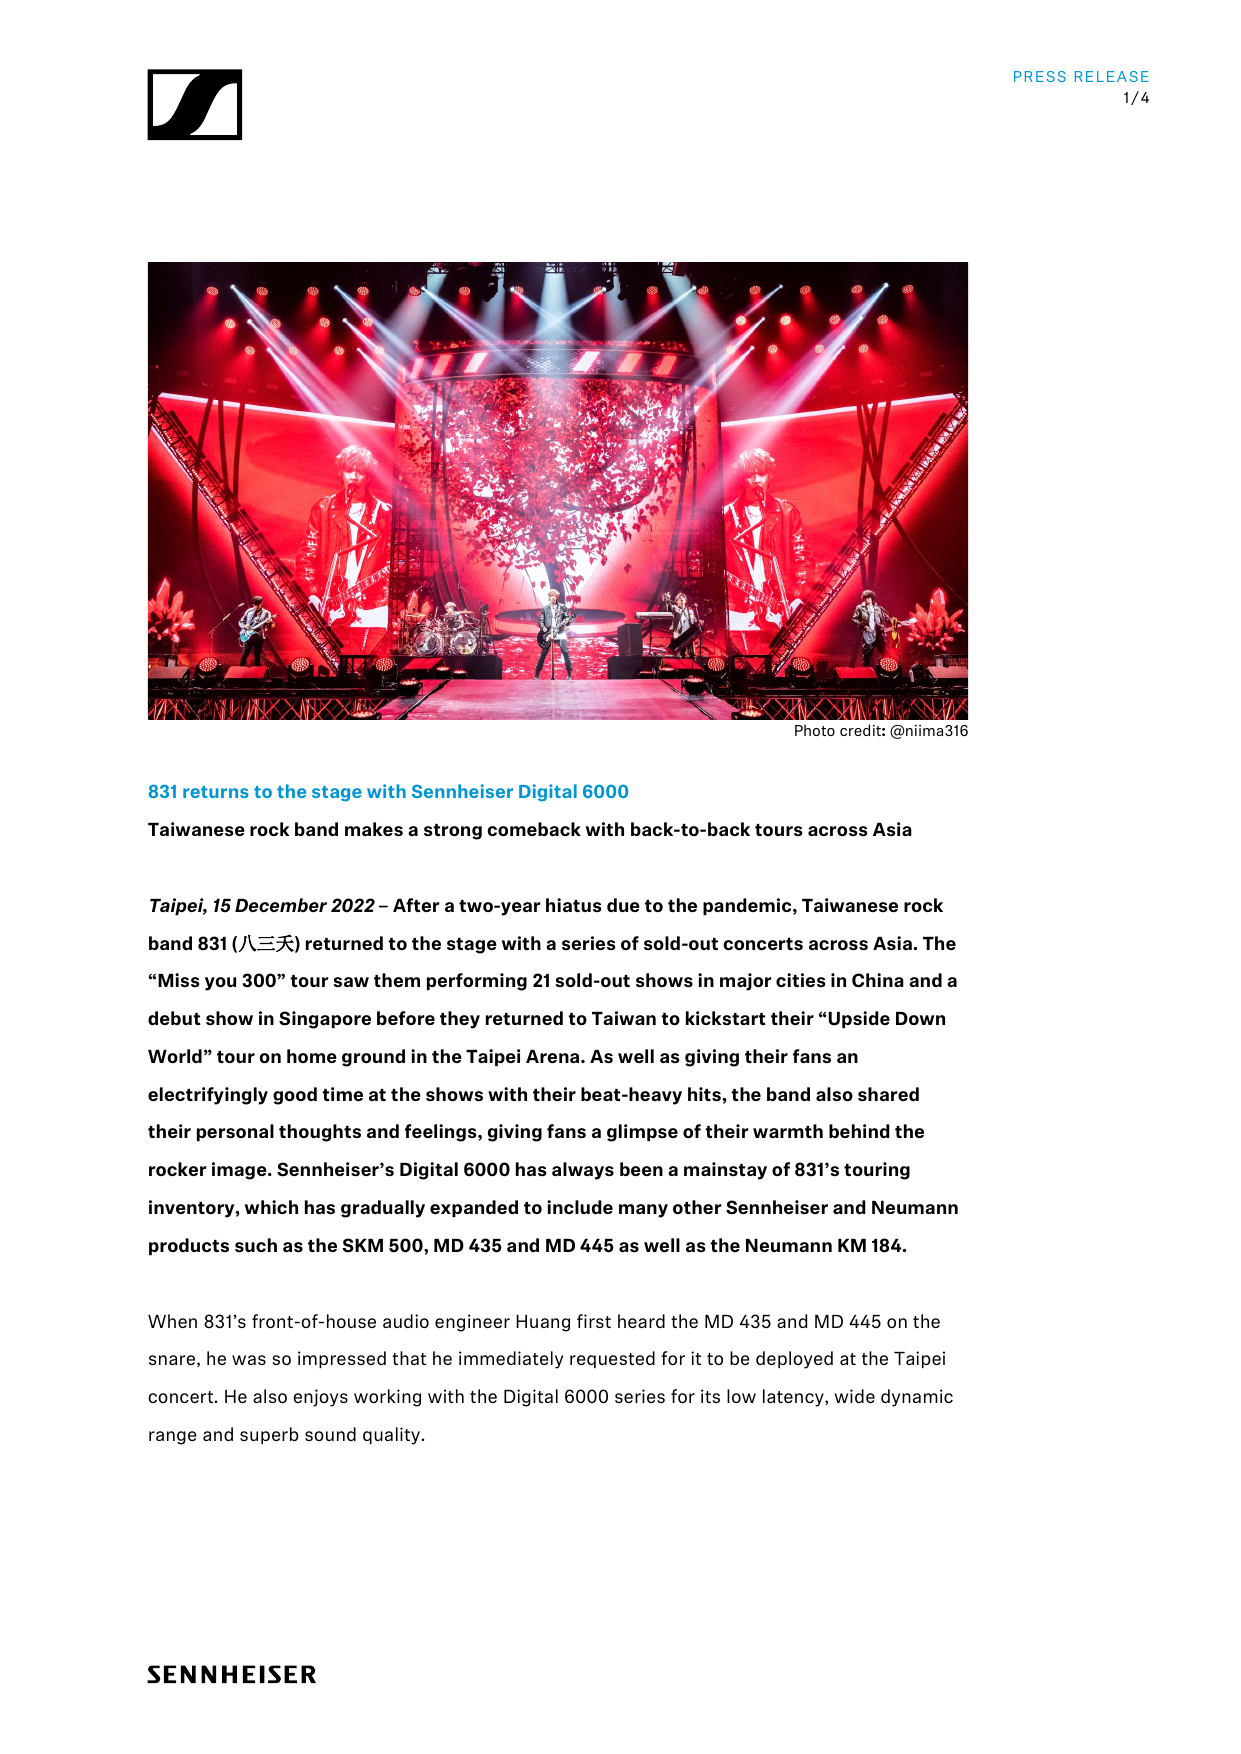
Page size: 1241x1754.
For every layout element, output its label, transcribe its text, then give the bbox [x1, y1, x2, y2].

text When 831’s front-of-house audio engineer Huang first heard the MD 435 and MD 445 on the snare, he was so impressed that he immediately requested for it to be deployed at the Taipei concert. He also enjoys working with the Digital 6000 series for its low latency, wide dynamic range and superb sound quality. [148, 1307, 968, 1446]
subtitle 831 returns to the stage with Sennheiser Digital 6000 [148, 778, 968, 803]
text Photo credit: @niima316 [148, 720, 968, 740]
picture [147, 262, 969, 720]
text Taiwanese rock band makes a strong comeback with back-to-back tours across Asia [148, 816, 968, 841]
text Taipei, 15 December 2022 – After a two-year hiatus due to the pandemic, Taiwanese rock band 831 (八三夭) returned to the stage with a series of sold-out concerts across Asia. The “Miss you 300” tour saw them performing 21 sold-out shows in major cities in China and a debut show in Singapore before they returned to Taiwan to kickstart their “Upside Down World” tour on home ground in the Taipei Arena. As well as giving their fans an electrifyingly good time at the shows with their beat-heavy hits, the band also shared their personal thoughts and feelings, giving fans a glimpse of their warmth behind the rocker image. Sennheiser’s Digital 6000 has always been a mainstay of 831’s touring inventory, which has gradually expanded to include many other Sennheiser and Neumann products such as the SKM 500, MD 435 and MD 445 as well as the Neumann KM 184. [148, 892, 968, 1257]
